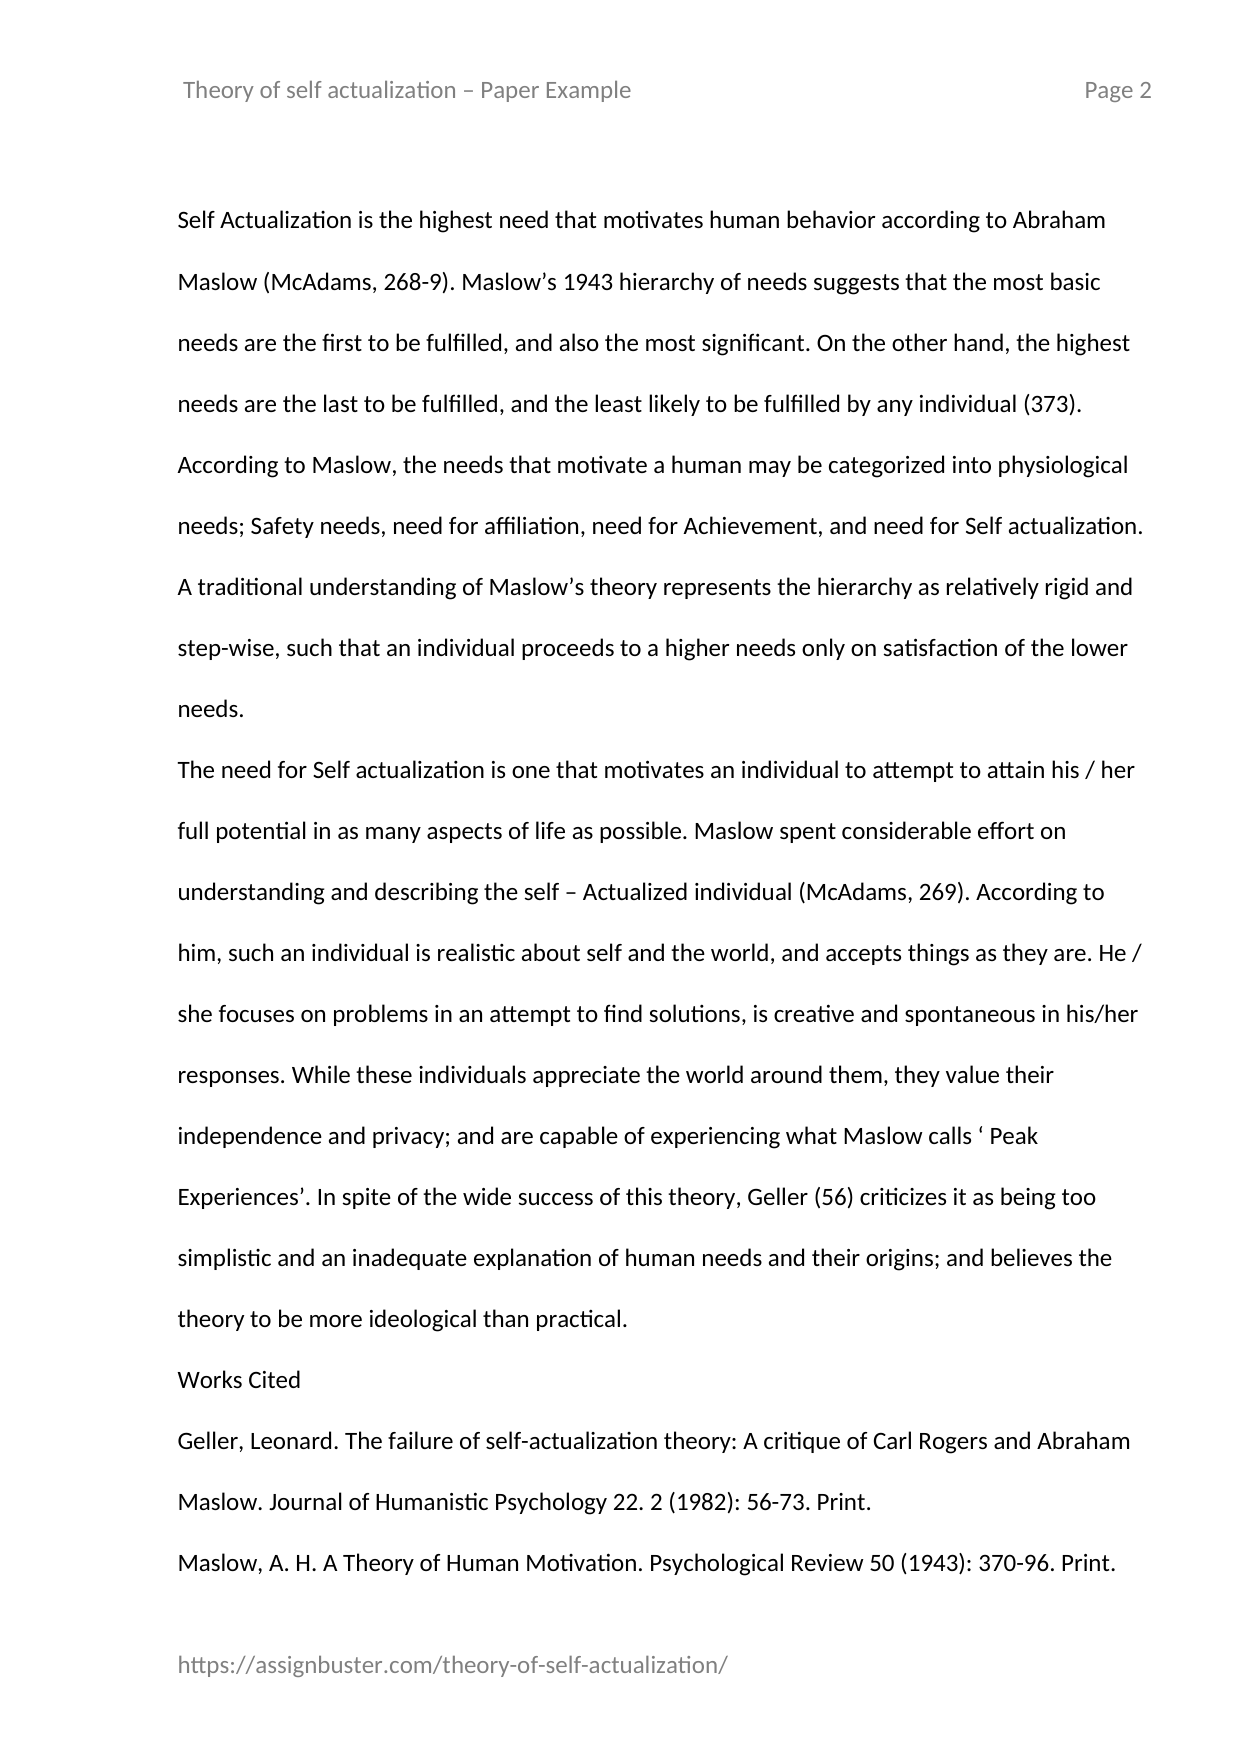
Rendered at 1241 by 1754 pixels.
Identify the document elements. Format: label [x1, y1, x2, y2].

text [177, 145, 1152, 1578]
